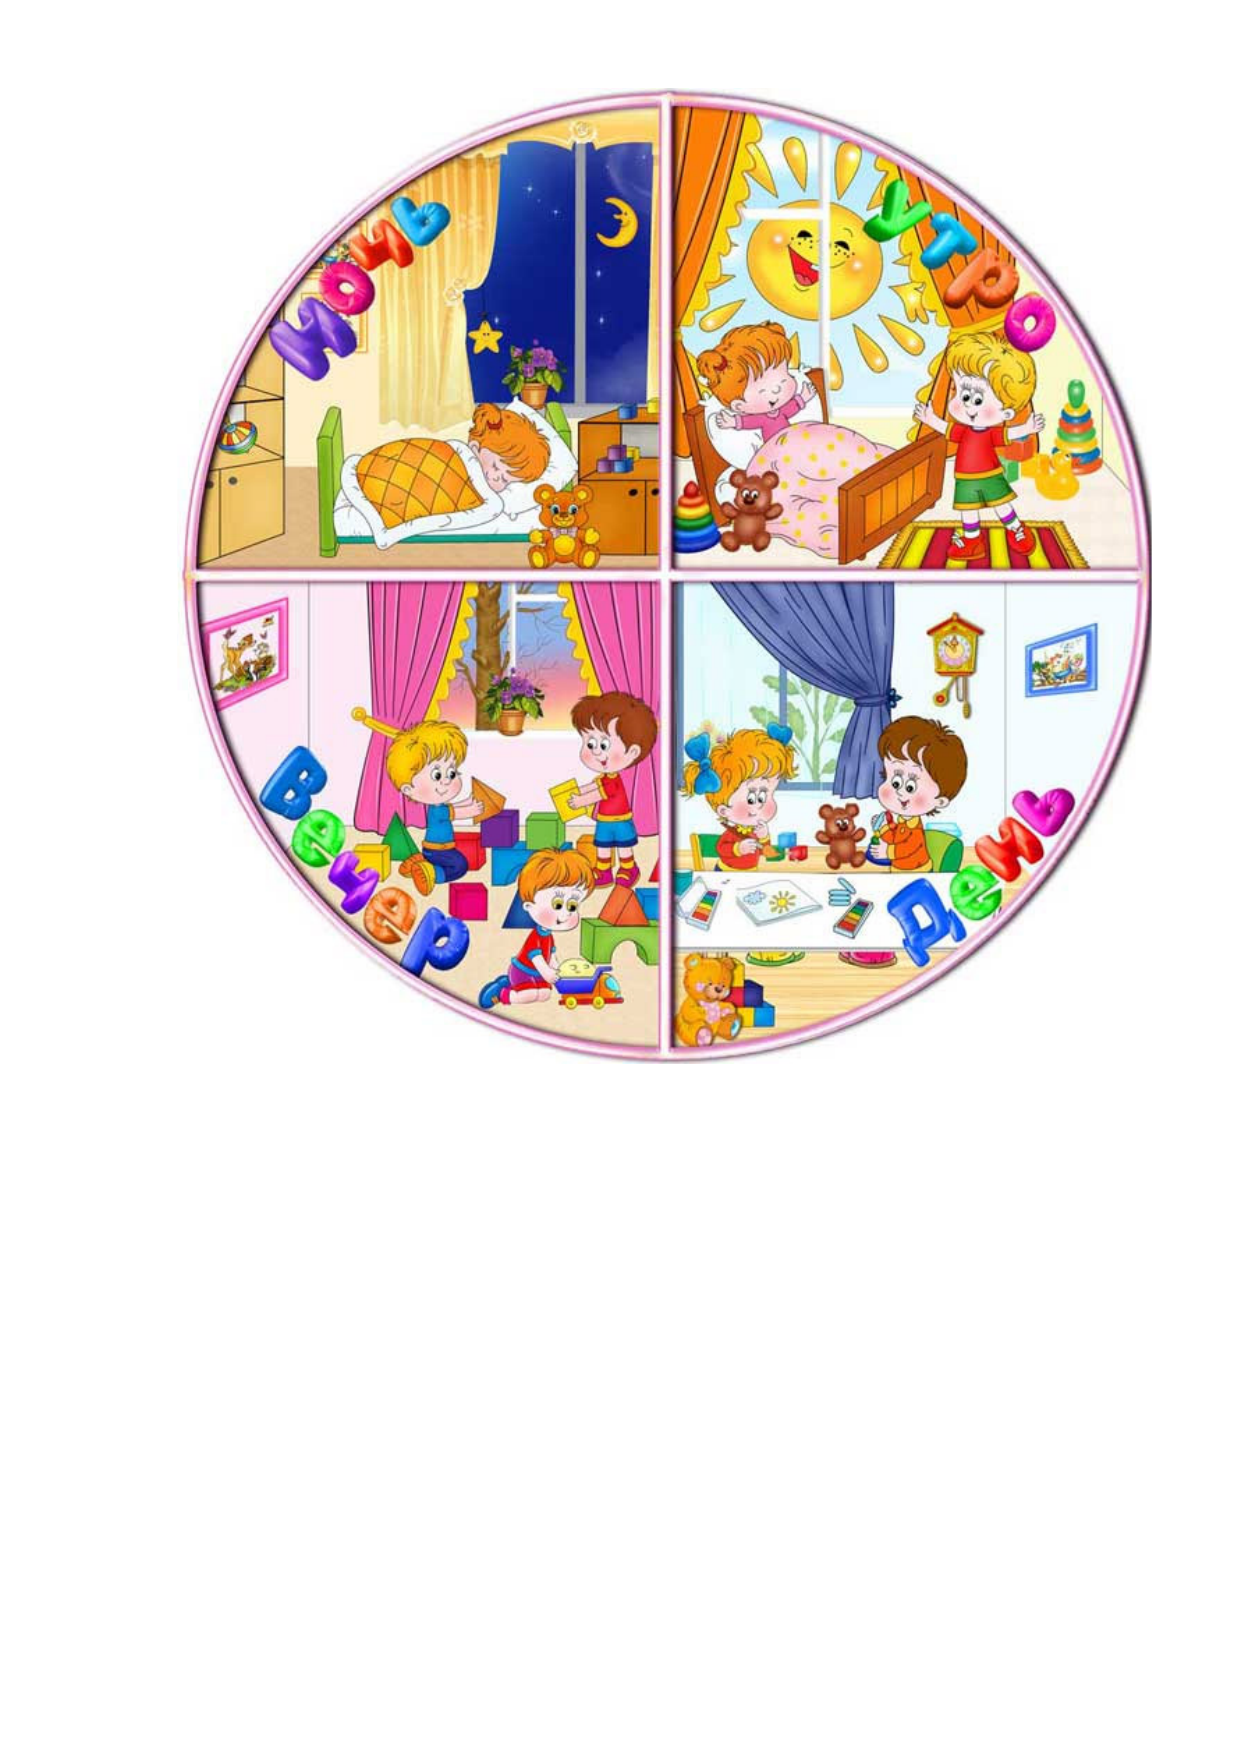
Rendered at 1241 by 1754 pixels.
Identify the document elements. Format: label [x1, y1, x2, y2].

picture [177, 88, 1152, 1064]
